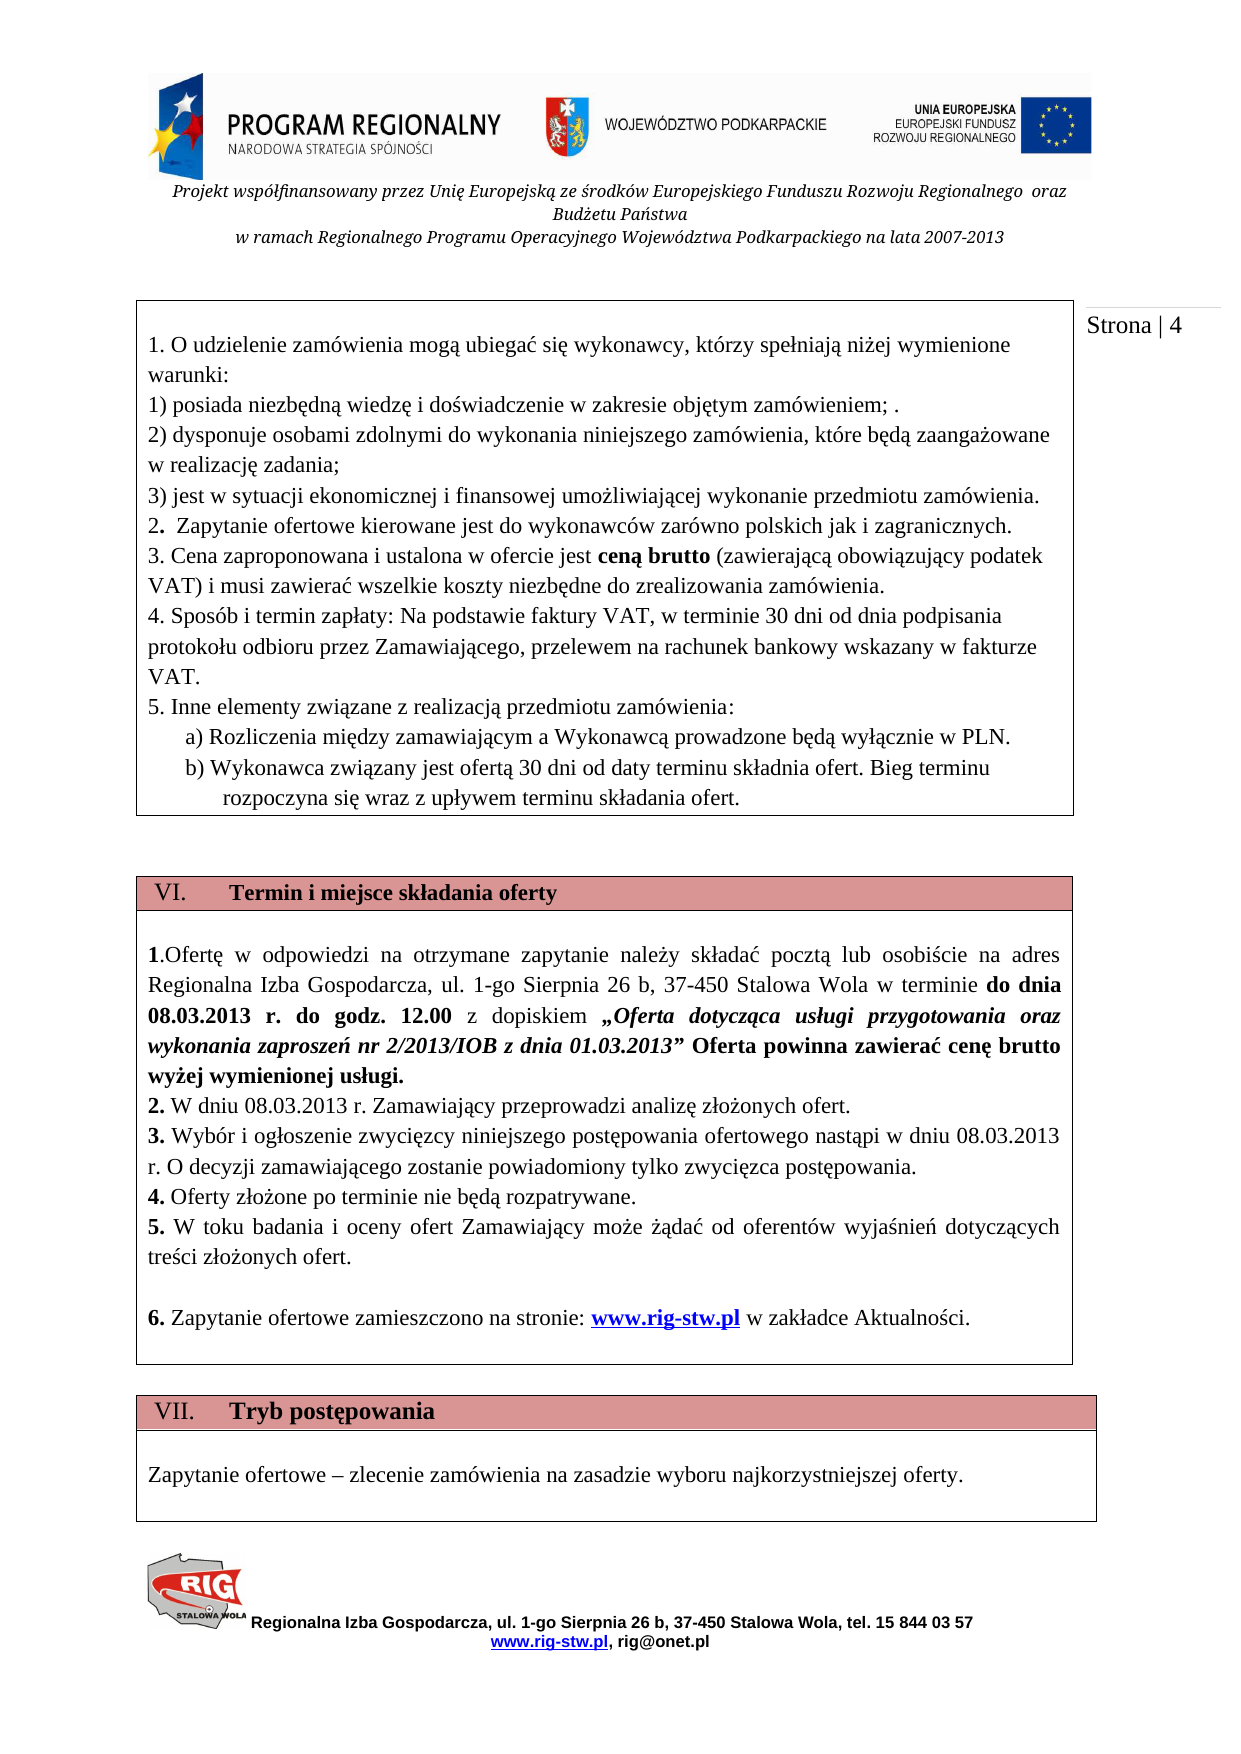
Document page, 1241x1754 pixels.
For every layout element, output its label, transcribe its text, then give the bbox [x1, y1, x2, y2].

table_cell 1.Ofertę w odpowiedzi na otrzymane zapytanie należy składać pocztą lub osobiście na adres Regionalna Izba Gospodarcza, ul. 1-go Sierpnia 26 b, 37-450 Stalowa Wola w terminie do dnia 08.03.2013 r. do godz. 12.00 z dopiskiem „Oferta dotycząca usługi przygotowania oraz wykonania zaproszeń nr 2/2013/IOB z dnia 01.03.2013” Oferta powinna zawierać cenę brutto wyżej wymienionej usługi. 2. W dniu 08.03.2013 r. Zamawiający przeprowadzi analizę złożonych ofert. 3. Wybór i ogłoszenie zwycięzcy niniejszego postępowania ofertowego nastąpi w dniu 08.03.2013 r. O decyzji zamawiającego zostanie powiadomiony tylko zwycięzca postępowania. 4. Oferty złożone po terminie nie będą rozpatrywane. 5. W toku badania i oceny ofert Zamawiający może żądać od oferentów wyjaśnień dotyczących treści złożonych ofert. 6. Zapytanie ofertowe zamieszczono na stronie: www.rig-stw.pl w zakładce Aktualności. [137, 911, 1072, 1364]
table_header Tryb postępowania [137, 1396, 1096, 1429]
table_header Termin i miejsce składania oferty [137, 877, 1072, 910]
table_cell 1. O udzielenie zamówienia mogą ubiegać się wykonawcy, którzy spełniają niżej wymienione warunki: 1) posiada niezbędną wiedzę i doświadczenie w zakresie objętym zamówieniem; . 2) dysponuje osobami zdolnymi do wykonania niniejszego zamówienia, które będą zaangażowane w realizację zadania; 3) jest w sytuacji ekonomicznej i finansowej umożliwiającej wykonanie przedmiotu zamówienia. 2. Zapytanie ofertowe kierowane jest do wykonawców zarówno polskich jak i zagranicznych. 3. Cena zaproponowana i ustalona w ofercie jest ceną brutto (zawierającą obowiązujący podatek VAT) i musi zawierać wszelkie koszty niezbędne do zrealizowania zamówienia. 4. Sposób i termin zapłaty: Na podstawie faktury VAT, w terminie 30 dni od dnia podpisania protokołu odbioru przez Zamawiającego, przelewem na rachunek bankowy wskazany w fakturze VAT. 5. Inne elementy związane z realizacją przedmiotu zamówienia: a) Rozliczenia między zamawiającym a Wykonawcą prowadzone będą wyłącznie w PLN. b) Wykonawca związany jest ofertą 30 dni od daty terminu składnia ofert. Bieg terminu rozpoczyna się wraz z upływem terminu składania ofert. [137, 301, 1073, 814]
picture [147, 1553, 247, 1629]
table_cell Zapytanie ofertowe – zlecenie zamówienia na zasadzie wyboru najkorzystniejszej oferty. [137, 1431, 1096, 1521]
